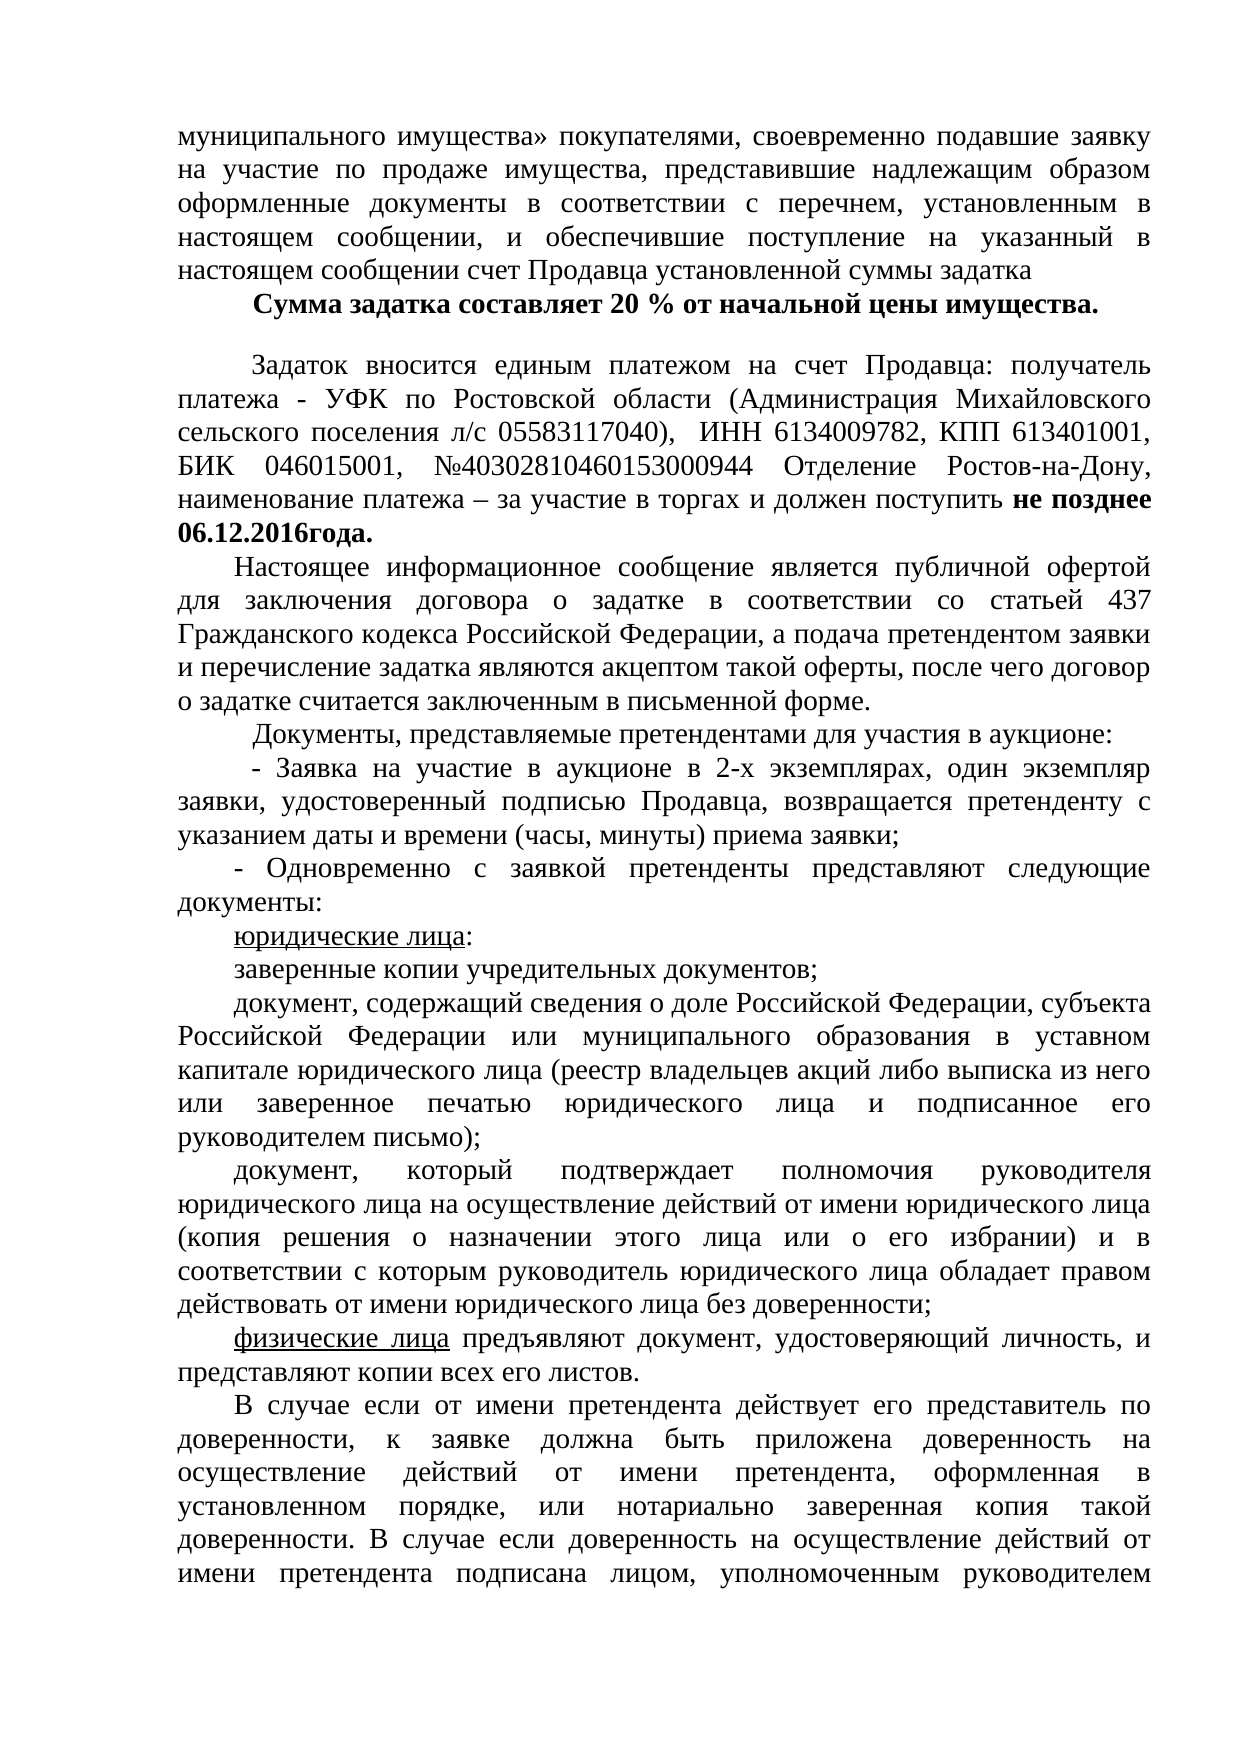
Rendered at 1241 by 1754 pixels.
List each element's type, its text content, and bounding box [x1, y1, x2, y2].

text - Одновременно с заявкой претенденты представляют следующие документы: [177, 851, 1152, 918]
text документ, который подтверждает полномочия руководителя юридического лица на осуществление действий от имени юридического лица (копия решения о назначении этого лица или о его избрании) и в соответствии с которым руководитель юридического лица обладает правом действовать от имени юридического лица без доверенности; [177, 1152, 1152, 1320]
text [177, 1387, 1152, 1588]
text Задаток вносится единым платежом на счет Продавца: получатель платежа - УФК по Ростовской области (Администрация Михайловского сельского поселения л/с 05583117040), ИНН 6134009782, КПП 613401001, БИК 046015001, №40302810460153000944 Отделение Ростов-на-Дону, наименование платежа – за участие в торгах и должен поступить не позднее 06.12.2016года. [177, 347, 1152, 549]
text заверенные копии учредительных документов; [177, 951, 1152, 985]
text юридические лица: [177, 918, 1152, 951]
text Настоящее информационное сообщение является публичной офертой для заключения договора о задатке в соответствии со статьей 437 Гражданского кодекса Российской Федерации, а подача претендентом заявки и перечисление задатка являются акцептом такой оферты, после чего договор о задатке считается заключенным в письменной форме. [177, 549, 1152, 716]
text Сумма задатка составляет 20 % от начальной цены имущества. [177, 286, 1152, 319]
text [177, 118, 1152, 286]
text - Заявка на участие в аукционе в 2-х экземплярах, один экземпляр заявки, удостоверенный подписью Продавца, возвращается претенденту с указанием даты и времени (часы, минуты) приема заявки; [177, 750, 1152, 851]
text физические лица предъявляют документ, удостоверяющий личность, и представляют копии всех его листов. [177, 1320, 1152, 1387]
text документ, содержащий сведения о доле Российской Федерации, субъекта Российской Федерации или муниципального образования в уставном капитале юридического лица (реестр владельцев акций либо выписка из него или заверенное печатью юридического лица и подписанное его руководителем письмо); [177, 985, 1152, 1152]
text Документы, представляемые претендентами для участия в аукционе: [177, 716, 1152, 750]
